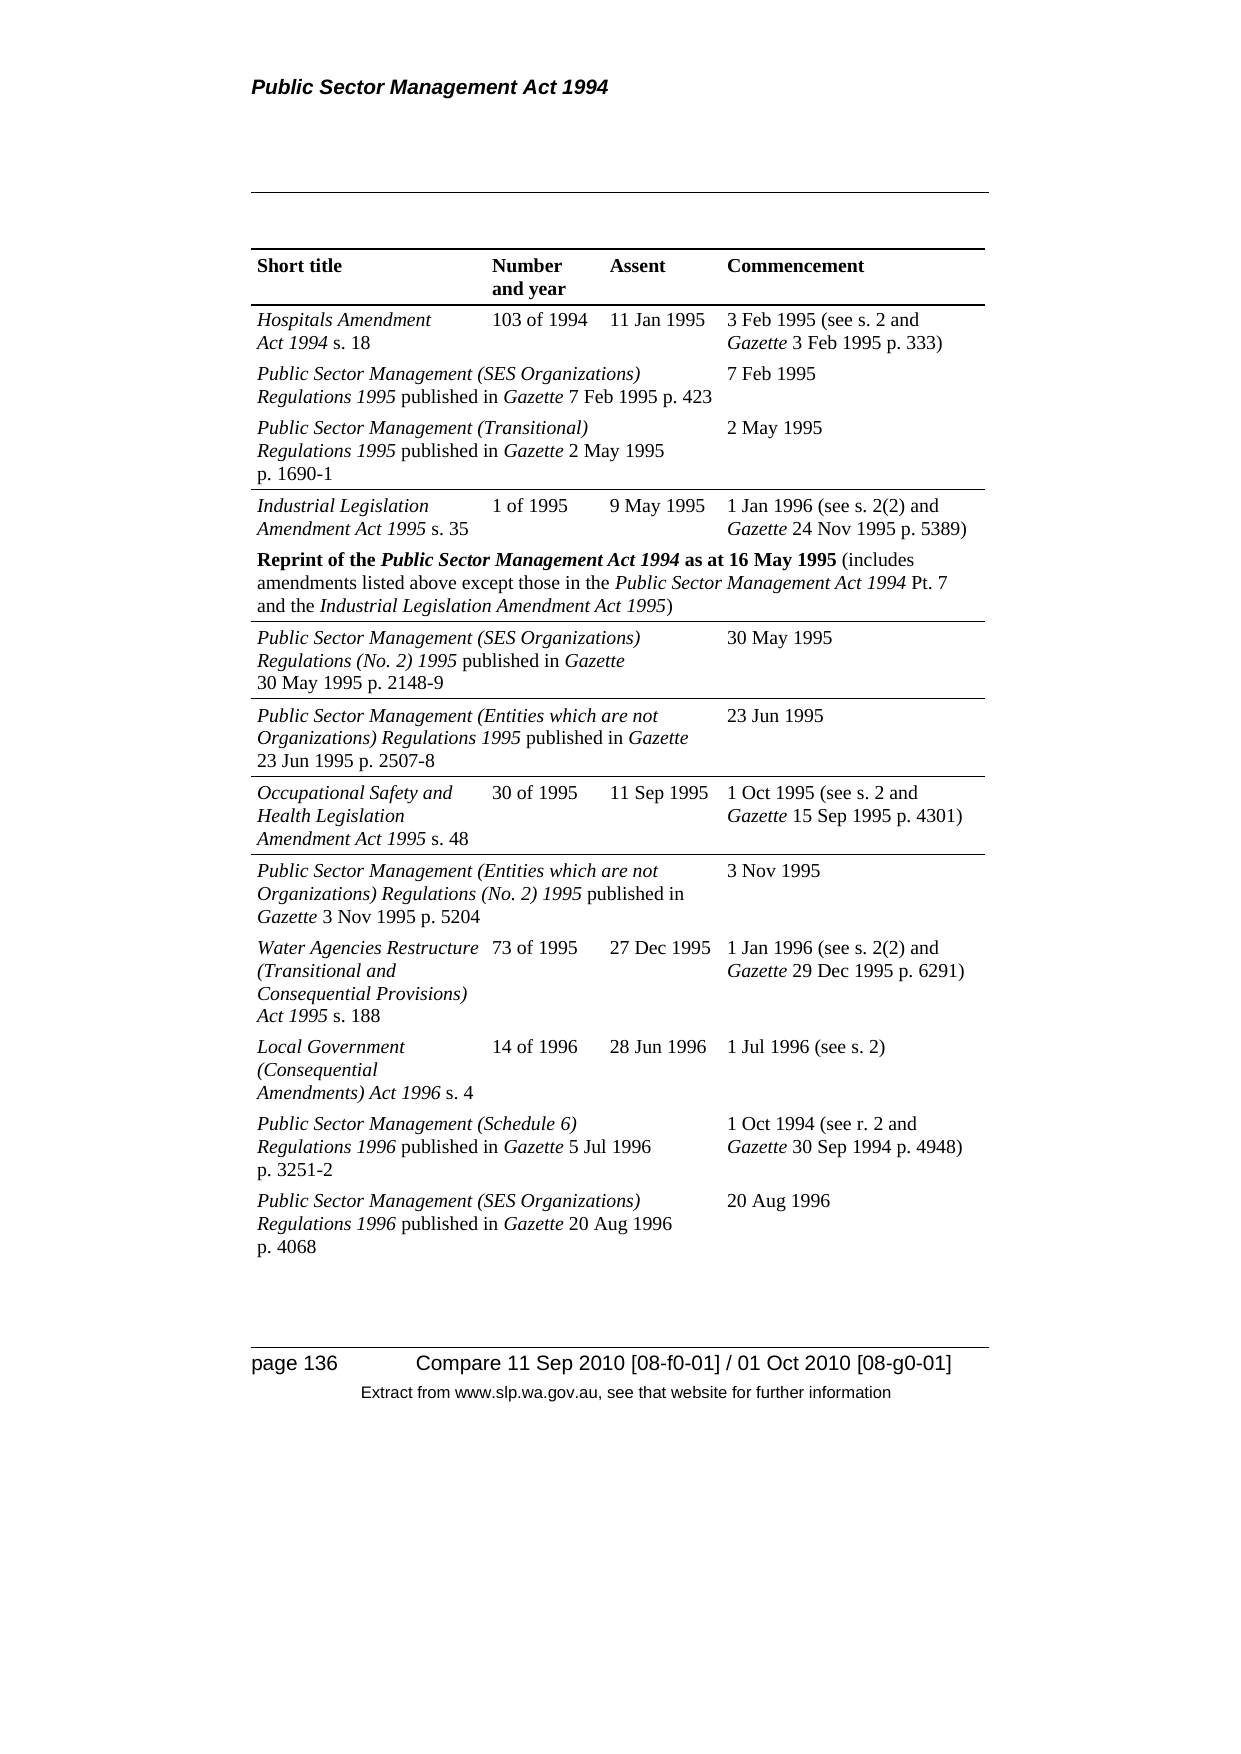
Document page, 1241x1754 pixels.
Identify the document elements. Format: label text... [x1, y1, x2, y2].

table_cell 73 of 1995 [486, 932, 604, 1031]
table_header Short title [251, 250, 486, 304]
table_cell 11 Sep 1995 [604, 777, 721, 854]
table_cell 9 May 1995 [604, 490, 721, 544]
table_cell 7 Feb 1995 [721, 358, 984, 412]
table_cell 30 May 1995 [721, 622, 984, 698]
table_cell Industrial Legislation Amendment Act 1995 s. 35 [251, 490, 486, 544]
table_cell 1 Jul 1996 (see s. 2) [721, 1031, 984, 1108]
table_cell 27 Dec 1995 [604, 932, 721, 1031]
table_cell 11 Jan 1995 [604, 306, 721, 358]
table_header Number and year [486, 250, 604, 304]
table_cell Public Sector Management (Schedule 6) Regulations 1996 published in Gazette 5 Jul 1996 p. 3251-2 [251, 1108, 721, 1185]
table_cell 1 Oct 1995 (see s. 2 and Gazette 15 Sep 1995 p. 4301) [721, 777, 984, 854]
table_cell Reprint of the Public Sector Management Act 1994 as at 16 May 1995 (includes amendments listed above except those in the Public Sector Management Act 1994 Pt. 7 and the Industrial Legislation Amendment Act 1995) [251, 544, 984, 621]
table_cell Public Sector Management (SES Organizations) Regulations 1996 published in Gazette 20 Aug 1996 p. 4068 [251, 1185, 721, 1262]
table_cell 2 May 1995 [721, 412, 984, 489]
table_cell 23 Jun 1995 [721, 699, 984, 776]
table_cell 1 Oct 1994 (see r. 2 and Gazette 30 Sep 1994 p. 4948) [721, 1108, 984, 1185]
table_cell Public Sector Management (Entities which are not Organizations) Regulations 1995 published in Gazette 23 Jun 1995 p. 2507-8 [251, 699, 721, 776]
table_cell Local Government (Consequential Amendments) Act 1996 s. 4 [251, 1031, 486, 1108]
table_cell 3 Nov 1995 [721, 855, 984, 932]
table_cell 20 Aug 1996 [721, 1185, 984, 1262]
table_cell 28 Jun 1996 [604, 1031, 721, 1108]
table_cell 14 of 1996 [486, 1031, 604, 1108]
table_cell 3 Feb 1995 (see s. 2 and Gazette 3 Feb 1995 p. 333) [721, 306, 984, 358]
table_header Commencement [721, 250, 984, 304]
table_cell Public Sector Management (SES Organizations) Regulations 1995 published in Gazette 7 Feb 1995 p. 423 [251, 358, 721, 412]
table_cell Occupational Safety and Health Legislation Amendment Act 1995 s. 48 [251, 777, 486, 854]
table_cell 1 Jan 1996 (see s. 2(2) and Gazette 29 Dec 1995 p. 6291) [721, 932, 984, 1031]
table_header Assent [604, 250, 721, 304]
table_cell Water Agencies Restructure (Transitional and Consequential Provisions) Act 1995 s. 188 [251, 932, 486, 1031]
table_cell Public Sector Management (Entities which are not Organizations) Regulations (No. 2) 1995 published in Gazette 3 Nov 1995 p. 5204 [251, 855, 721, 932]
table_cell 1 Jan 1996 (see s. 2(2) and Gazette 24 Nov 1995 p. 5389) [721, 490, 984, 544]
table_cell 30 of 1995 [486, 777, 604, 854]
table_cell Hospitals Amendment Act 1994 s. 18 [251, 306, 486, 358]
table_cell 1 of 1995 [486, 490, 604, 544]
table_cell 103 of 1994 [486, 306, 604, 358]
table_cell Public Sector Management (SES Organizations) Regulations (No. 2) 1995 published in Gazette 30 May 1995 p. 2148-9 [251, 622, 721, 698]
table_cell Public Sector Management (Transitional) Regulations 1995 published in Gazette 2 May 1995 p. 1690-1 [251, 412, 721, 489]
